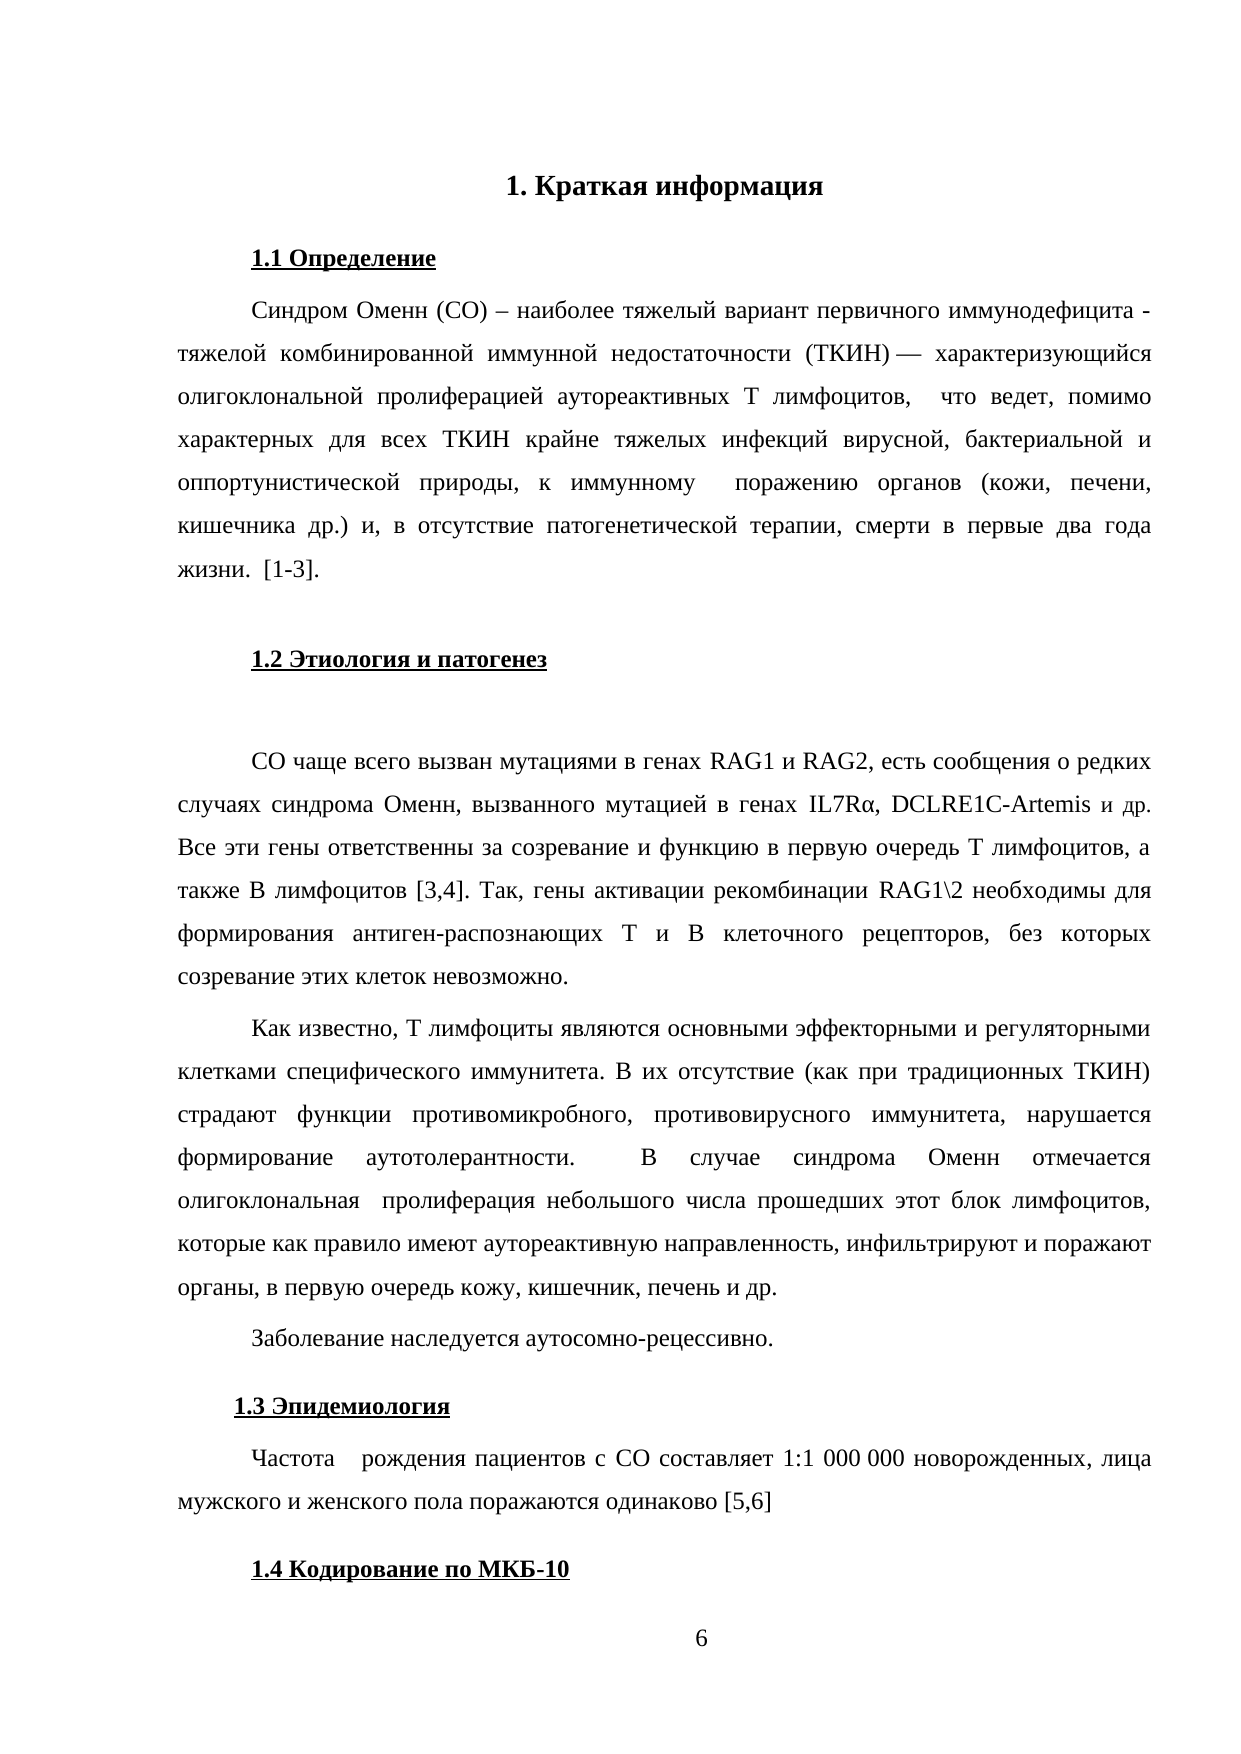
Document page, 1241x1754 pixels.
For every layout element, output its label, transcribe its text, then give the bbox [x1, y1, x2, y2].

text 1.2 Этиология и патогенез [177, 644, 1152, 673]
subtitle 1.1 Определение [177, 243, 1152, 272]
subtitle 1.4 Кодирование по МКБ-10 [177, 1554, 1152, 1583]
subtitle 1.3 Эпидемиология [177, 1391, 1152, 1420]
text СО чаще всего вызван мутациями в генах RAG1 и RAG2, есть сообщения о редких случаях синдрома Оменн, вызванного мутацией в генах IL7Rα, DCLRE1C-Artemis и др. Все эти гены ответственны за созревание и функцию в первую очередь Т лимфоцитов, а также В лимфоцитов [3,4]. Так, гены активации рекомбинации RAG1\2 необходимы для формирования антиген-распознающих Т и В клеточного рецепторов, без которых созревание этих клеток невозможно. [177, 746, 1152, 990]
text Заболевание наследуется аутосомно-рецессивно. [177, 1323, 1152, 1352]
text Частота рождения пациентов с СО составляет 1:1 000 000 новорожденных, лица мужского и женского пола поражаются одинаково [5,6] [177, 1443, 1152, 1514]
text Синдром Оменн (СО) – наиболее тяжелый вариант первичного иммунодефицита - тяжелой комбинированной иммунной недостаточности (ТКИН) — характеризующийся олигоклональной пролиферацией аутореактивных Т лимфоцитов, что ведет, помимо характерных для всех ТКИН крайне тяжелых инфекций вирусной, бактериальной и оппортунистической природы, к иммунному поражению органов (кожи, печени, кишечника др.) и, в отсутствие патогенетической терапии, смерти в первые два года жизни. [1-3]. [177, 295, 1152, 582]
subtitle 1. Краткая информация [177, 168, 1152, 202]
text Как известно, Т лимфоциты являются основными эффекторными и регуляторными клетками специфического иммунитета. В их отсутствие (как при традиционных ТКИН) страдают функции противомикробного, противовирусного иммунитета, нарушается формирование аутотолерантности. В случае синдрома Оменн отмечается олигоклональная пролиферация небольшого числа прошедших этот блок лимфоцитов, которые как правило имеют аутореактивную направленность, инфильтрируют и поражают органы, в первую очередь кожу, кишечник, печень и др. [177, 1013, 1152, 1300]
